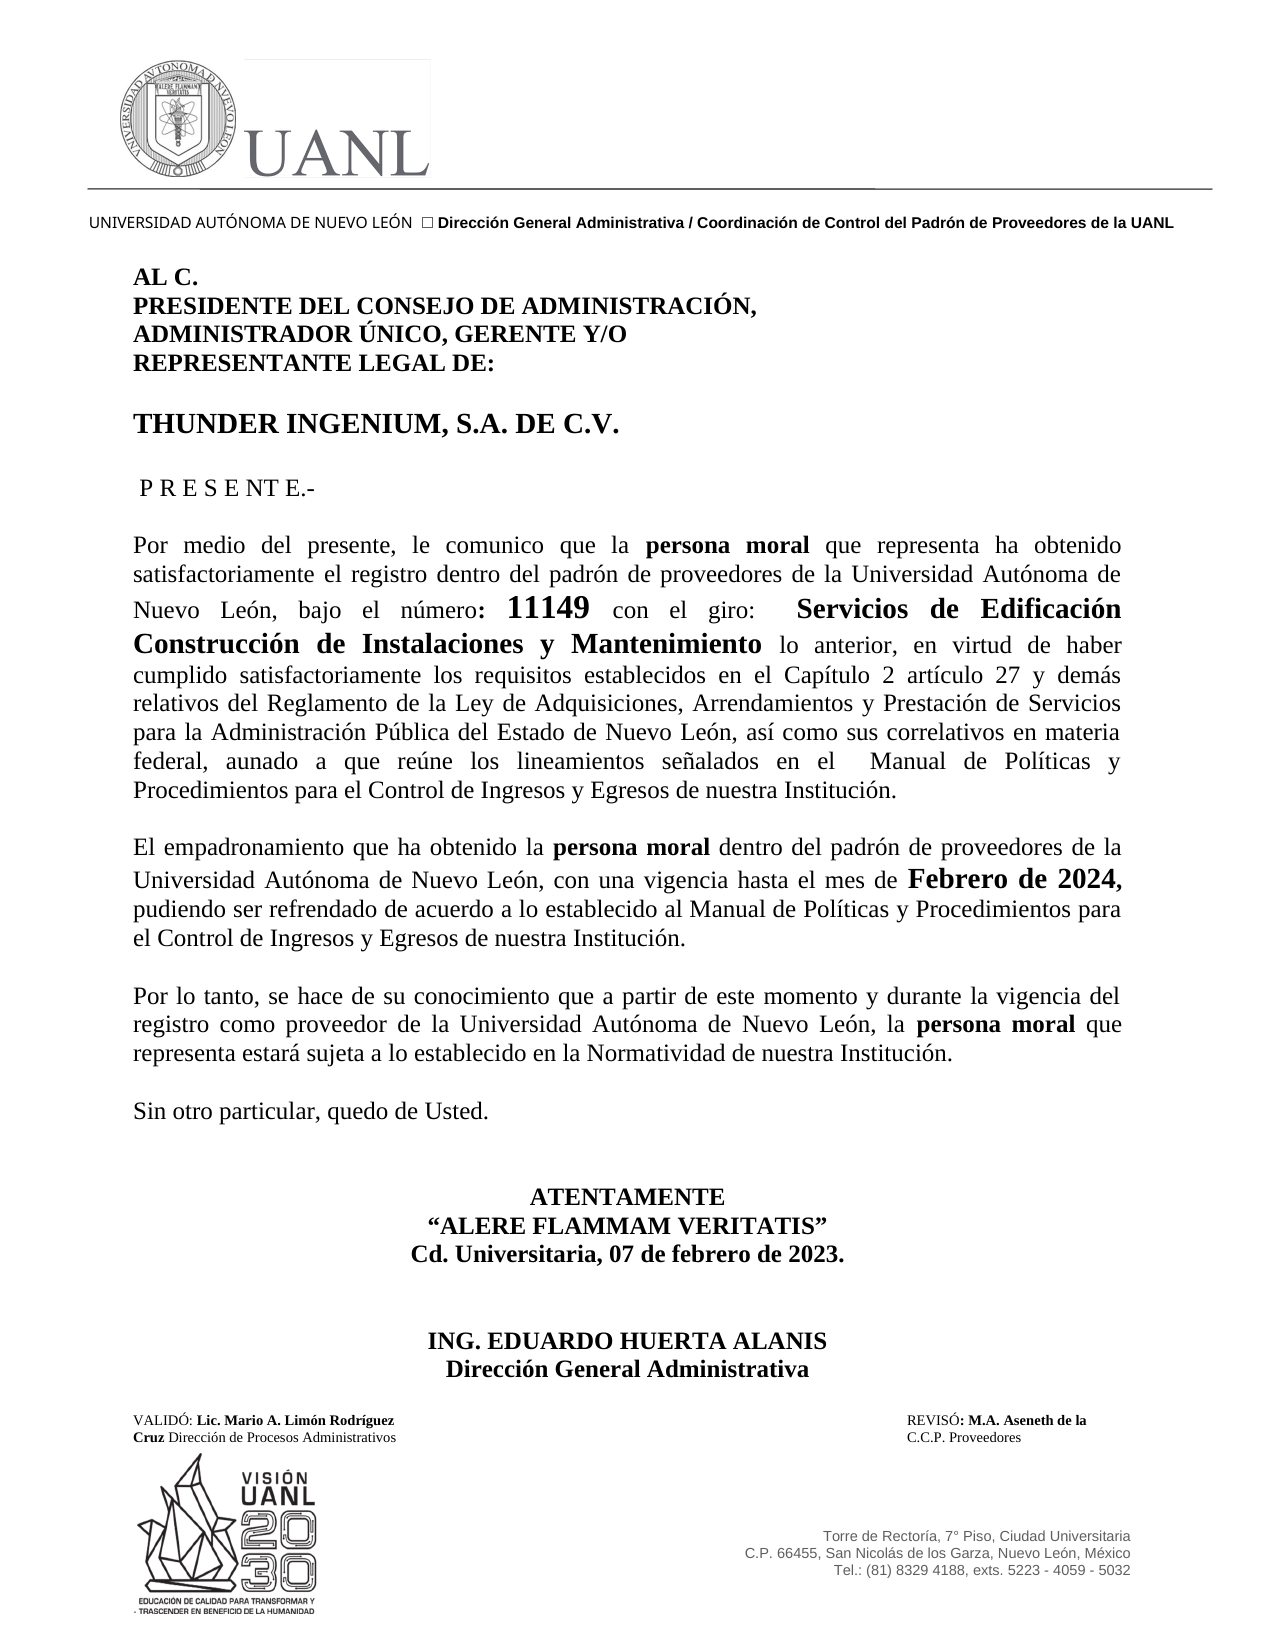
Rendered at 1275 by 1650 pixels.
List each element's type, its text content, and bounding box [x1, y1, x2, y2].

text ING. EDUARDO HUERTA ALANIS [133, 1326, 1122, 1354]
text AL C. [133, 262, 1122, 291]
text El empadronamiento que ha obtenido la persona moral dentro del padrón de proveedores de la Universidad Autónoma de Nuevo León, con una vigencia hasta el mes de Febrero de 2024, pudiendo ser refrendado de acuerdo a lo establecido al Manual de Políticas y Procedimientos para el Control de Ingresos y Egresos de nuestra Institución. [133, 832, 1122, 952]
text ATENTAMENTE [133, 1182, 1122, 1211]
text Dirección General Administrativa [133, 1354, 1122, 1383]
picture [118, 59, 431, 178]
subtitle Cd. Universitaria, 07 de febrero de 2023. [133, 1239, 1122, 1268]
text REPRESENTANTE LEGAL DE: [133, 348, 1122, 377]
text Sin otro particular, quedo de Usted. [133, 1096, 1122, 1124]
text Por medio del presente, le comunico que la persona moral que representa ha obtenido satisfactoriamente el registro dentro del padrón de proveedores de la Universidad Autónoma de Nuevo León, bajo el número: 11149 con el giro: Servicios de Edificación Construcción de Instalaciones y Mantenimiento lo anterior, en virtud de haber cumplido satisfactoriamente los requisitos establecidos en el Capítulo 2 artículo 27 y demás relativos del Reglamento de la Ley de Adquisiciones, Arrendamientos y Prestación de Servicios para la Administración Pública del Estado de Nuevo León, así como sus correlativos en materia federal, aunado a que reúne los lineamientos señalados en el Manual de Políticas y Procedimientos para el Control de Ingresos y Egresos de nuestra Institución. [133, 530, 1122, 803]
text PRESIDENTE DEL CONSEJO DE ADMINISTRACIÓN, [133, 291, 1122, 319]
text “ALERE FLAMMAM VERITATIS” [133, 1211, 1122, 1239]
picture [137, 1453, 318, 1614]
text ADMINISTRADOR ÚNICO, GERENTE Y/O [133, 319, 1122, 348]
text P R E S E NT E.- [133, 473, 1122, 502]
text THUNDER INGENIUM, S.A. DE C.V. [133, 406, 1122, 439]
text VALIDÓ: Lic. Mario A. Limón Rodríguez REVISÓ: M.A. Aseneth de la Cruz Dirección de Procesos Administrativos C.C.P. Proveedores [133, 1412, 1122, 1446]
text Por lo tanto, se hace de su conocimiento que a partir de este momento y durante la vigencia del registro como proveedor de la Universidad Autónoma de Nuevo León, la persona moral que representa estará sujeta a lo establecido en la Normatividad de nuestra Institución. [133, 981, 1122, 1067]
